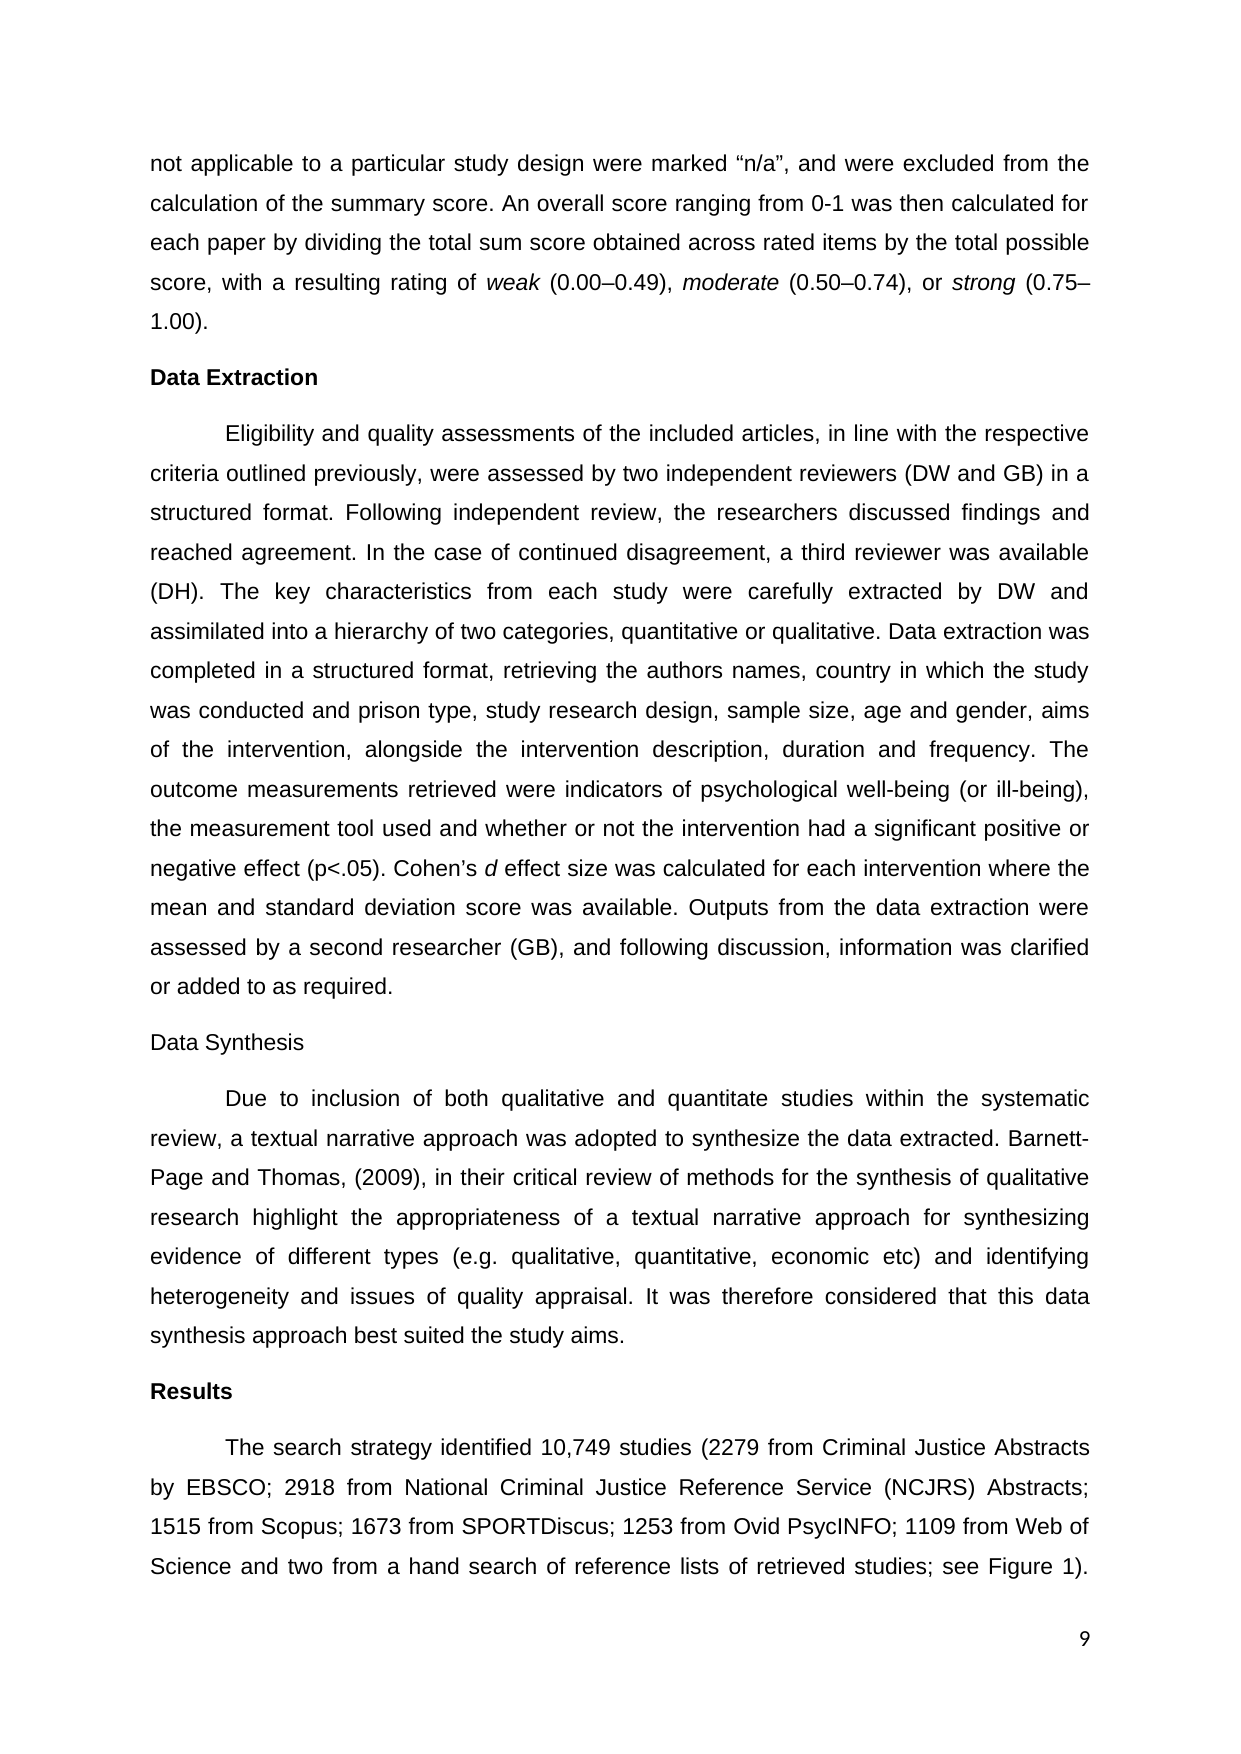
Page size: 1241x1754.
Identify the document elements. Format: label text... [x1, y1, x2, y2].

text Due to inclusion of both qualitative and quantitate studies within the systematic review, a textual narrative approach was adopted to synthesize the data extracted. Barnett-Page and Thomas, (2009), in their critical review of methods for the synthesis of qualitative research highlight the appropriateness of a textual narrative approach for synthesizing evidence of different types (e.g. qualitative, quantitative, economic etc) and identifying heterogeneity and issues of quality appraisal. It was therefore considered that this data synthesis approach best suited the study aims. [150, 1085, 1090, 1348]
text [150, 1434, 1090, 1579]
text Eligibility and quality assessments of the included articles, in line with the respective criteria outlined previously, were assessed by two independent reviewers (DW and GB) in a structured format. Following independent review, the researchers discussed findings and reached agreement. In the case of continued disagreement, a third reviewer was available (DH). The key characteristics from each study were carefully extracted by DW and assimilated into a hierarchy of two categories, quantitative or qualitative. Data extraction was completed in a structured format, retrieving the authors names, country in which the study was conducted and prison type, study research design, sample size, age and gender, aims of the intervention, alongside the intervention description, duration and frequency. The outcome measurements retrieved were indicators of psychological well-being (or ill-being), the measurement tool used and whether or not the intervention had a significant positive or negative effect (p<.05). Cohen’s d effect size was calculated for each intervention where the mean and standard deviation score was available. Outputs from the data extraction were assessed by a second researcher (GB), and following discussion, information was clarified or added to as required. [150, 420, 1090, 999]
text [150, 150, 1090, 334]
text Data Extraction [150, 364, 1090, 390]
text Data Synthesis [150, 1029, 1090, 1055]
text Results [150, 1378, 1090, 1404]
